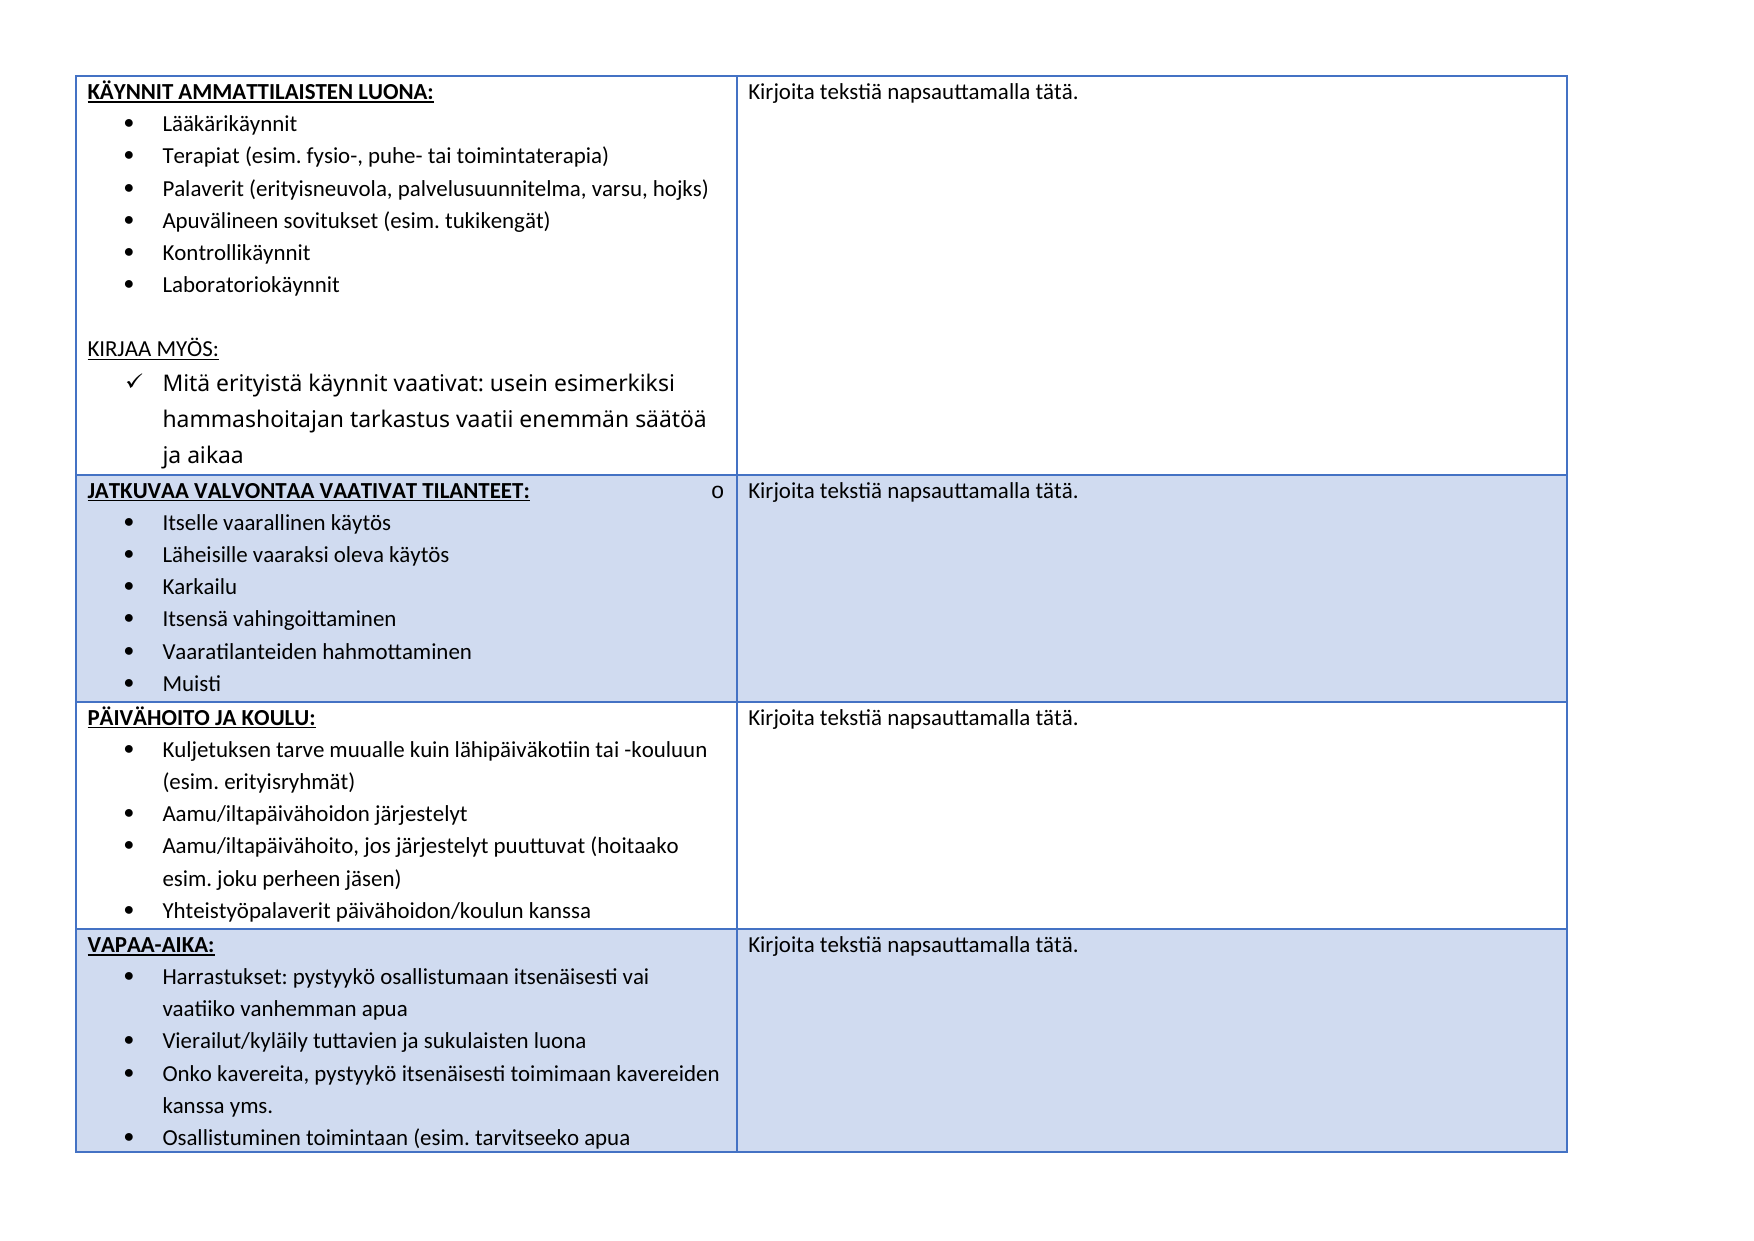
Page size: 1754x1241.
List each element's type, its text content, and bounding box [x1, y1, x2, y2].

table_cell KÄYNNIT AMMATTILAISTEN LUONA: Lääkärikäynnit Terapiat (esim. fysio-, puhe- tai toimintaterapia) Palaverit (erityisneuvola, palvelusuunnitelma, varsu, hojks) Apuvälineen sovitukset (esim. tukikengät) Kontrollikäynnit Laboratoriokäynnit KIRJAA MYÖS: Mitä erityistä käynnit vaativat: usein esimerkiksi hammashoitajan tarkastus vaatii enemmän säätöä ja aikaa [77, 77, 736, 474]
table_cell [77, 930, 736, 1151]
table_cell JATKUVAA VALVONTAA VAATIVAT TILANTEET: Itselle vaarallinen käytös Läheisille vaaraksi oleva käytös Karkailu Itsensä vahingoittaminen Vaaratilanteiden hahmottaminen Muisti [77, 476, 736, 701]
table_cell PÄIVÄHOITO JA KOULU: Kuljetuksen tarve muualle kuin lähipäiväkotiin tai -kouluun (esim. erityisryhmät) Aamu/iltapäivähoidon järjestelyt Aamu/iltapäivähoito, jos järjestelyt puuttuvat (hoitaako esim. joku perheen jäsen) Yhteistyöpalaverit päivähoidon/koulun kanssa [77, 703, 736, 928]
